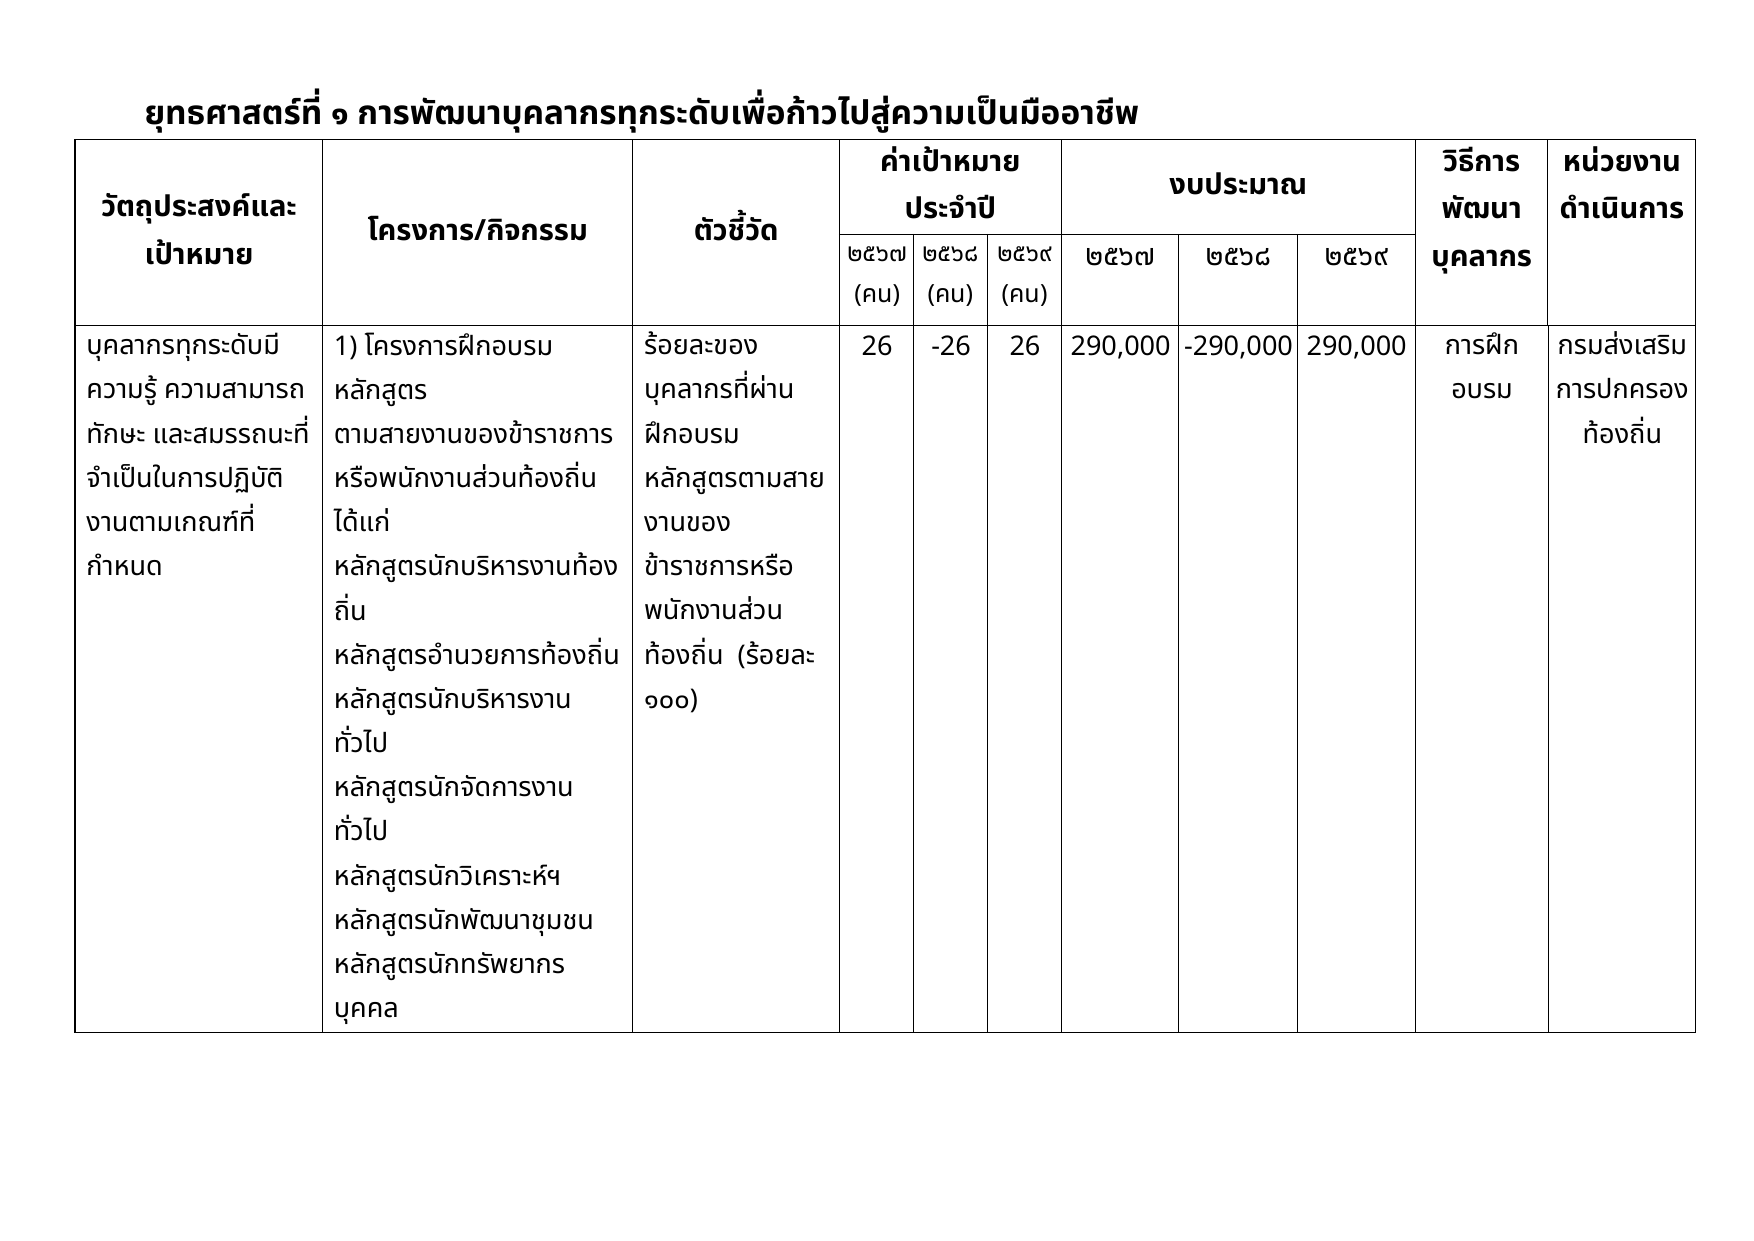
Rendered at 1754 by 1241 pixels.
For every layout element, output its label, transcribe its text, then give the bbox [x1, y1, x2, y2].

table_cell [633, 326, 839, 1032]
table_cell -290,000 [1179, 326, 1297, 1032]
table_cell ๒๕๖๙ (คน) [988, 235, 1061, 325]
text ยุทธศาสตร์ที่ ๑ การพัฒนาบุคลากรทุกระดับเพื่อก้าวไปสู่ความเป็นมืออาชีพ [75, 89, 1680, 139]
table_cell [76, 326, 322, 1032]
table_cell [323, 326, 632, 1032]
table_cell 26 [988, 326, 1061, 1032]
table_cell 26 [840, 326, 913, 1032]
table_cell 290,000 [1062, 326, 1178, 1032]
table_cell ๒๕๖๗ [1062, 235, 1178, 325]
table_cell ๒๕๖๙ [1298, 235, 1415, 325]
table_cell การฝึกอบรม [1416, 326, 1548, 1032]
table_cell ๒๕๖๘ (คน) [914, 235, 987, 325]
table_cell ๒๕๖๘ [1179, 235, 1297, 325]
table_header วัตถุประสงค์และเป้าหมาย [76, 140, 322, 325]
table_cell 290,000 [1298, 326, 1415, 1032]
table_header งบประมาณ [1062, 140, 1415, 234]
table_cell ๒๕๖๗ (คน) [840, 235, 913, 325]
table_header ค่าเป้าหมายประจำปี [840, 140, 1061, 234]
table_header ตัวชี้วัด [633, 140, 839, 325]
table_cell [1549, 326, 1695, 1032]
table_header วิธีการพัฒนา บุคลากร [1416, 140, 1547, 325]
table_header โครงการ/กิจกรรม [323, 140, 632, 325]
table_header หน่วยงานดำเนินการ [1548, 140, 1695, 325]
table_cell -26 [914, 326, 987, 1032]
